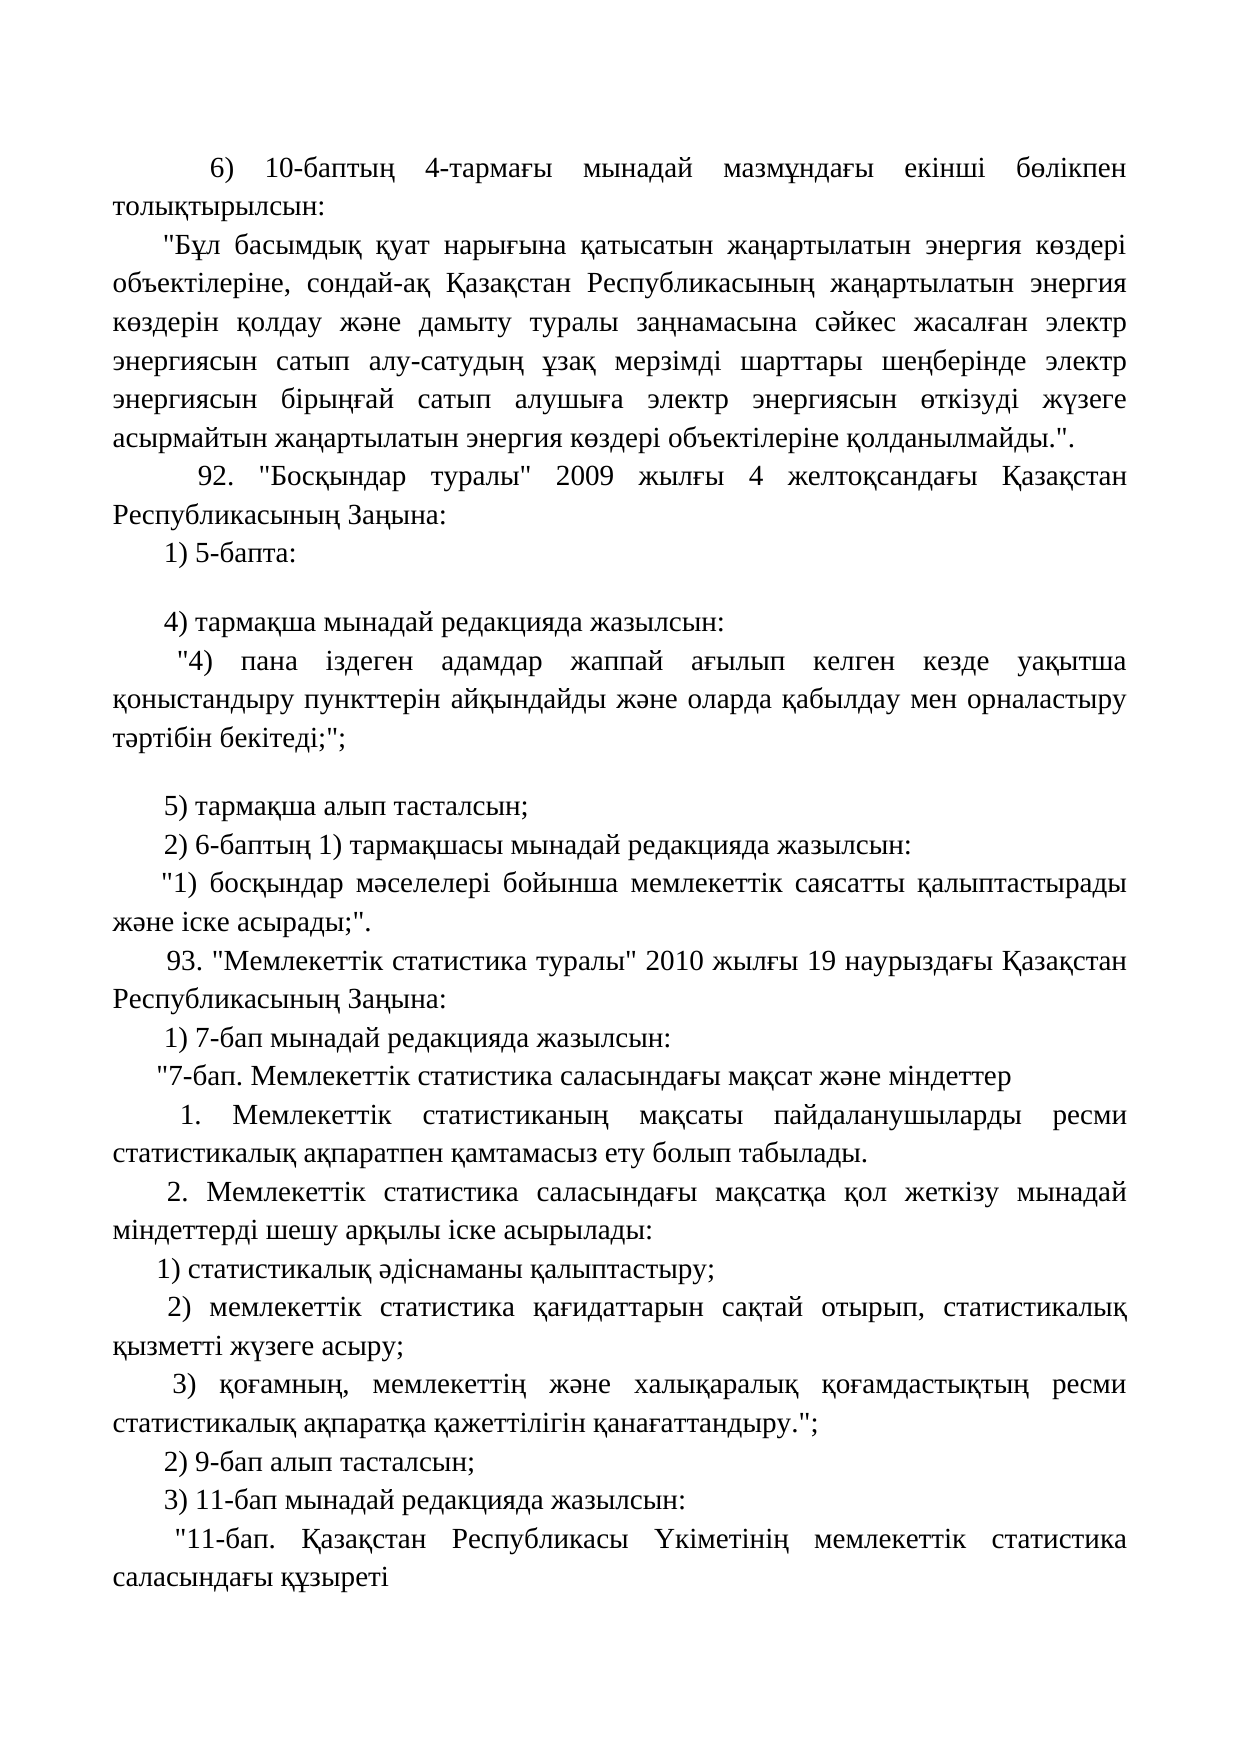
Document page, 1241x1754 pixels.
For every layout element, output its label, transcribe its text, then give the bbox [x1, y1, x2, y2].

text "4) пана іздеген адамдар жаппай ағылып келген кезде уақытша қоныстандыру пункттерін айқындайды және оларда қабылдау мен орналастыру тәртібін бекітеді;"; [112, 643, 1128, 753]
text 2) 9-бап алып тасталсын; [112, 1444, 1128, 1477]
text 2) 6-баптың 1) тармақшасы мынадай редакцияда жазылсын: [112, 827, 1128, 861]
text 1) 5-бапта: [112, 535, 1128, 569]
text 93. "Мемлекеттік статистика туралы" 2010 жылғы 19 наурыздағы Қазақстан Республикасының Заңына: [112, 943, 1128, 1015]
text 3) 11-бап мынадай редакцияда жазылсын: [112, 1482, 1128, 1516]
text 6) 10-баптың 4-тармағы мынадай мазмұндағы екінші бөлікпен толықтырылсын: [112, 150, 1128, 222]
text 4) тармақша мынадай редакцияда жазылсын: [112, 604, 1128, 638]
text "1) босқындар мәселелері бойынша мемлекеттік саясатты қалыптастырады және іске асырады;". [112, 866, 1128, 938]
text 1) 7-бап мынадай редакцияда жазылсын: [112, 1020, 1128, 1053]
text "Бұл басымдық қуат нарығына қатысатын жаңартылатын энергия көздері объектілеріне, сондай-ақ Қазақстан Республикасының жаңартылатын энергия көздерін қолдау және дамыту туралы заңнамасына сәйкес жасалған электр энергиясын сатып алу-сатудың ұзақ мерзімді шарттары шеңберінде электр энергиясын бірыңғай сатып алушыға электр энергиясын өткізуді жүзеге асырмайтын жаңартылатын энергия көздері объектілеріне қолданылмайды.". [112, 227, 1128, 453]
text 1. Мемлекеттік статистиканың мақсаты пайдаланушыларды ресми статистикалық ақпаратпен қамтамасыз ету болып табылады. [112, 1097, 1128, 1169]
text 2) мемлекеттік статистика қағидаттарын сақтай отырып, статистикалық қызметті жүзеге асыру; [112, 1289, 1128, 1362]
text 1) статистикалық әдіснаманы қалыптастыру; [112, 1251, 1128, 1284]
text 3) қоғамның, мемлекеттің және халықаралық қоғамдастықтың ресми статистикалық ақпаратқа қажеттілігін қанағаттандыру."; [112, 1367, 1128, 1439]
text "7-бап. Мемлекеттік статистика саласындағы мақсат және міндеттер [112, 1058, 1128, 1092]
text 5) тармақша алып тасталсын; [112, 788, 1128, 822]
text "11-бап. Қазақстан Республикасы Үкіметінің мемлекеттік статистика саласындағы құзыреті [112, 1521, 1128, 1593]
text 2. Мемлекеттік статистика саласындағы мақсатқа қол жеткізу мынадай міндеттерді шешу арқылы іске асырылады: [112, 1174, 1128, 1246]
text 92. "Босқындар туралы" 2009 жылғы 4 желтоқсандағы Қазақстан Республикасының Заңына: [112, 458, 1128, 530]
